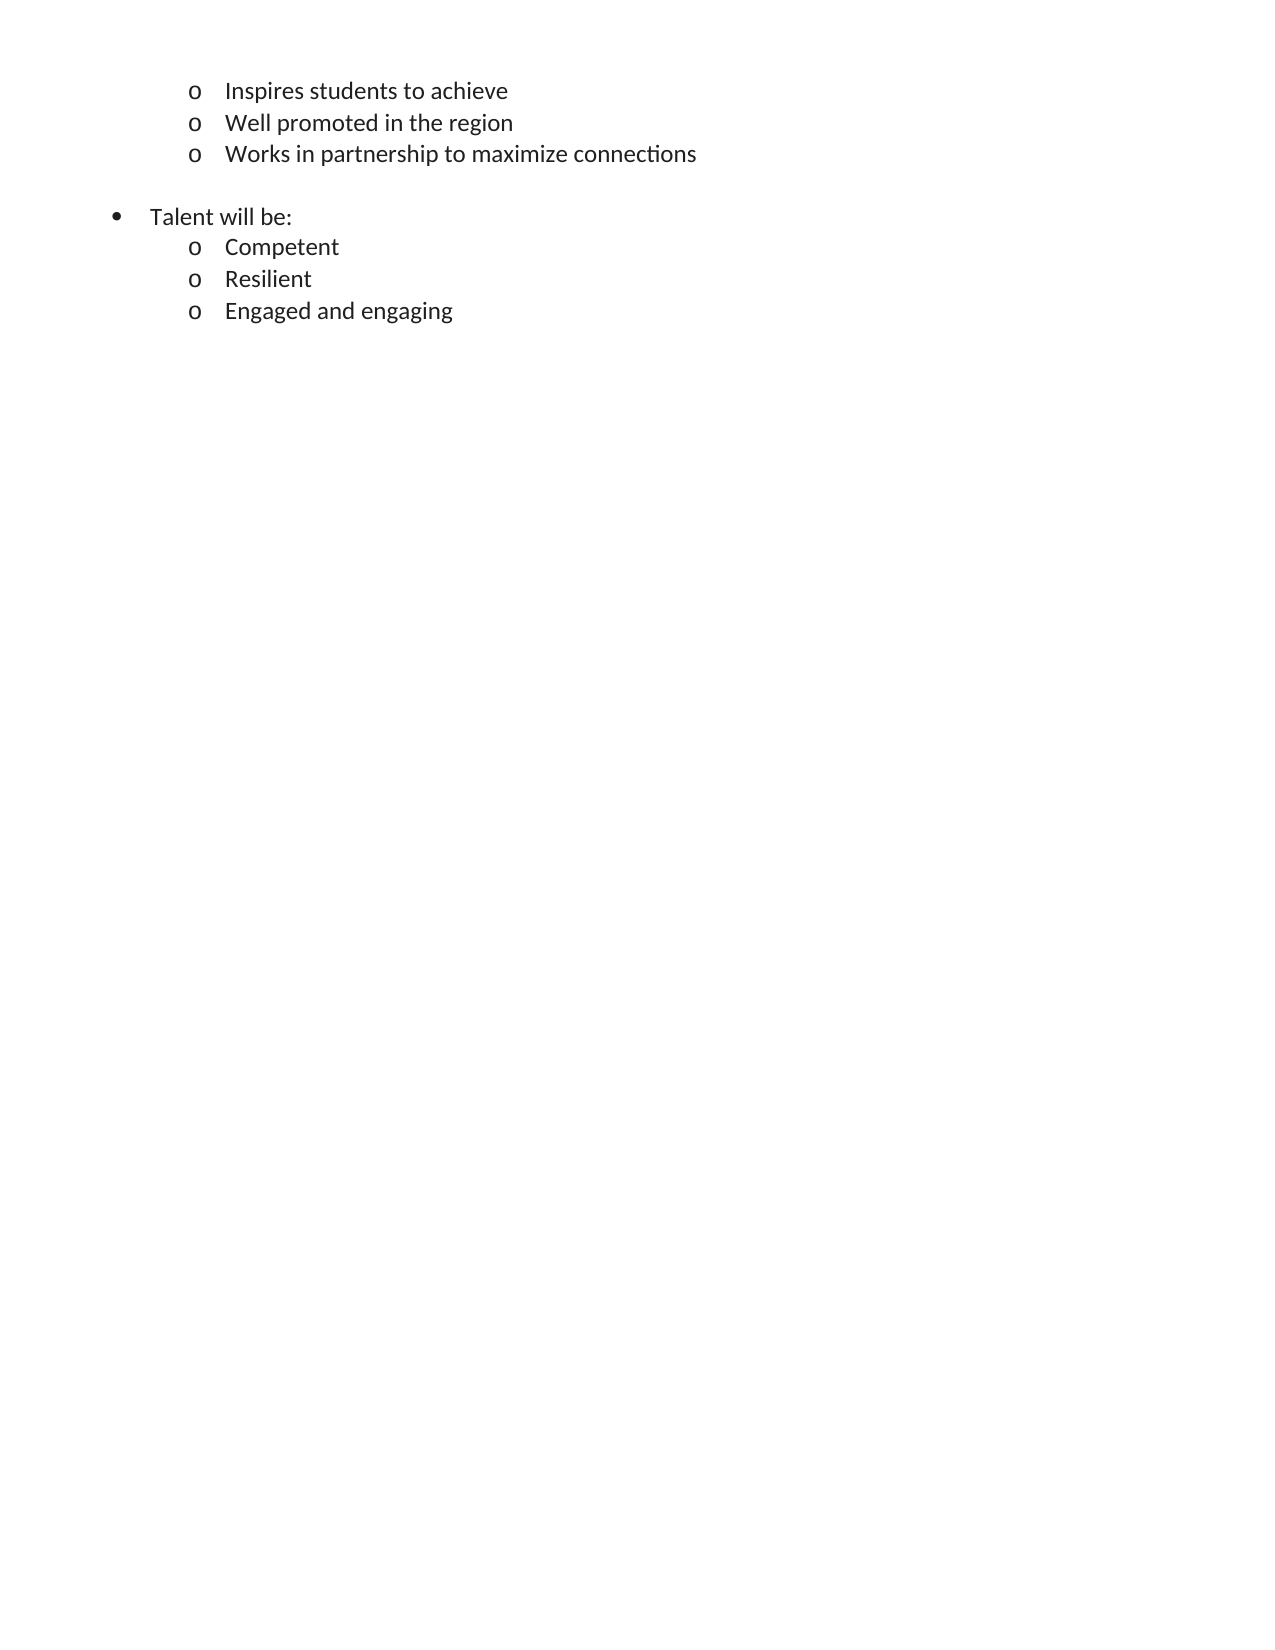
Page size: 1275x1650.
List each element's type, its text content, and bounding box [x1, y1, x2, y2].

list Well promoted in the region [187, 107, 1200, 138]
list Competent [187, 231, 1200, 263]
list Works in partnership to maximize connections [187, 138, 1200, 170]
list Resilient [187, 263, 1200, 295]
list Inspires students to achieve [187, 75, 1200, 107]
list Engaged and engaging [187, 295, 1200, 327]
list Talent will be: [112, 201, 1200, 231]
